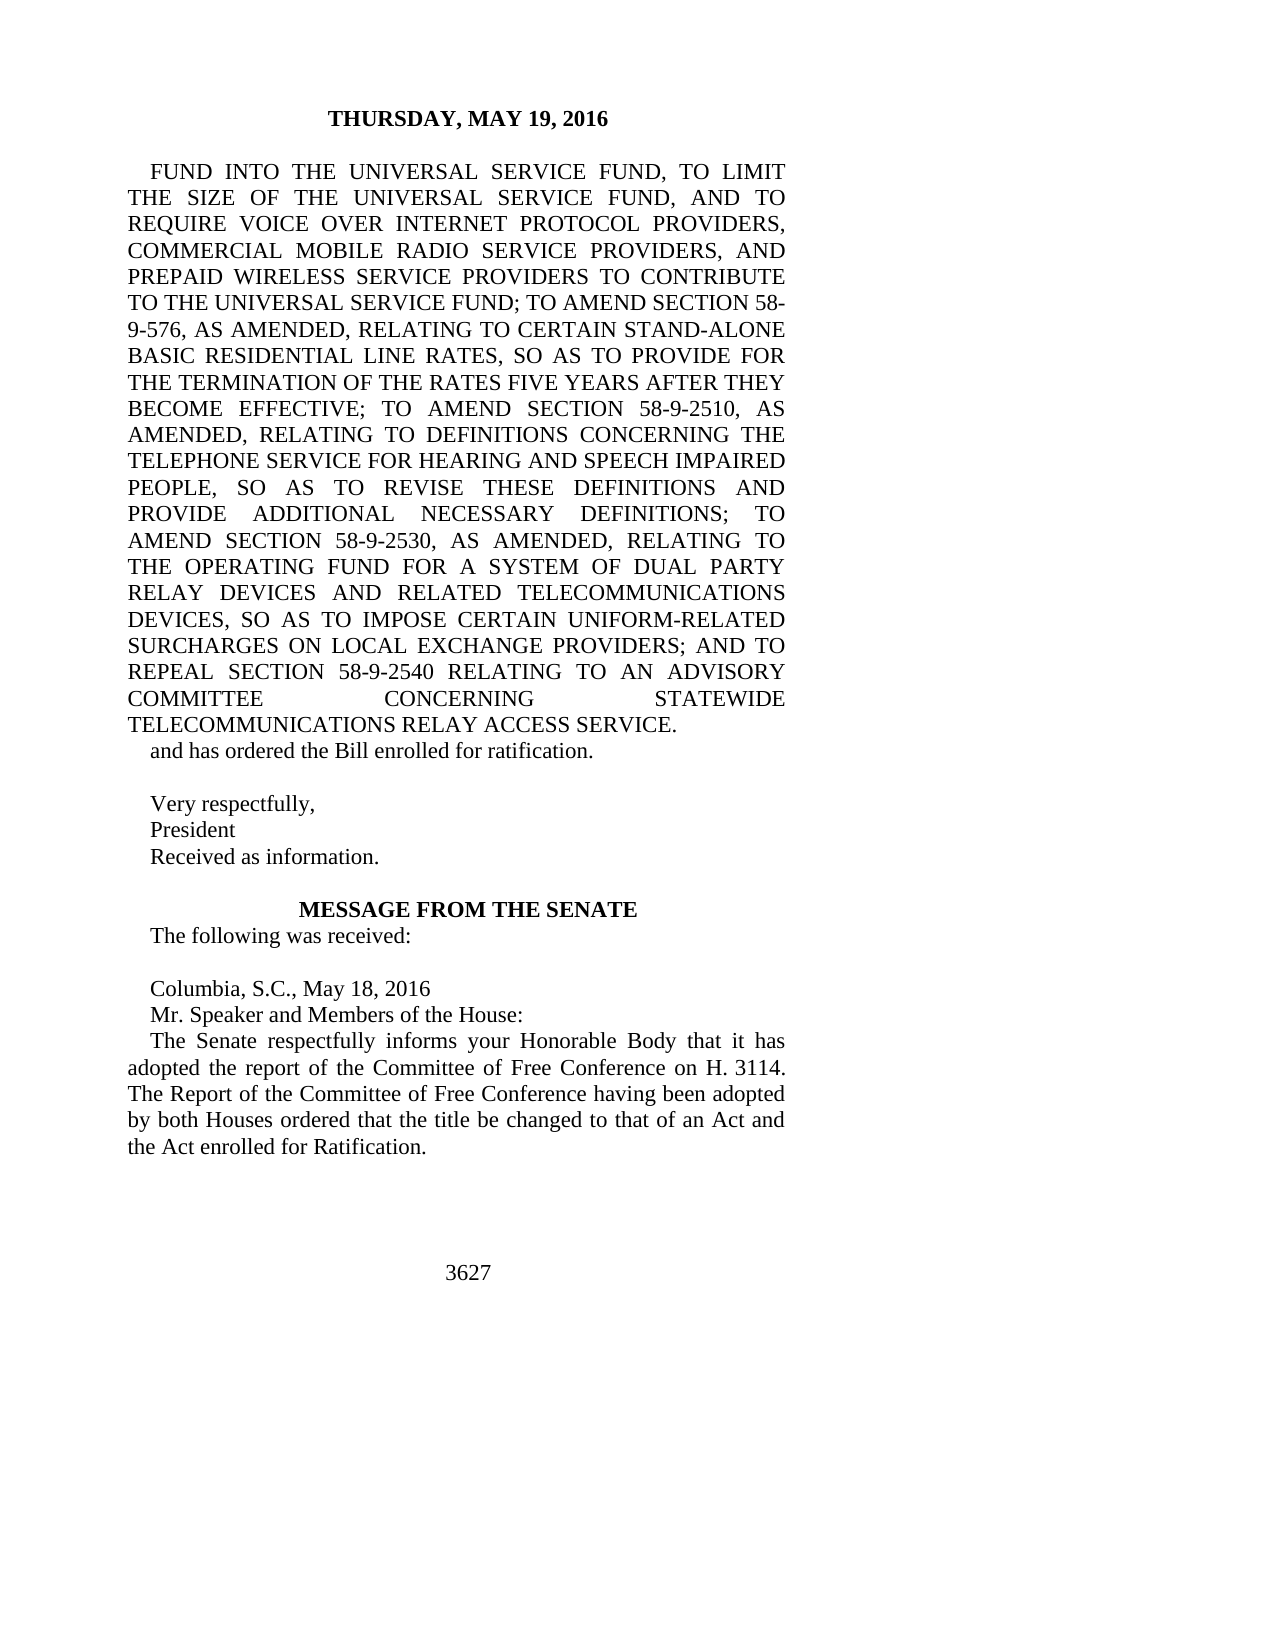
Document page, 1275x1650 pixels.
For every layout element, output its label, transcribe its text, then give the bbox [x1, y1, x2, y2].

text Very respectfully, [127, 790, 786, 817]
text Columbia, S.C., May 18, 2016 [127, 975, 786, 1001]
text MESSAGE FROM THE SENATE [127, 896, 786, 922]
text Mr. Speaker and Members of the House: [127, 1001, 786, 1027]
text The Senate respectfully informs your Honorable Body that it has adopted the report of the Committee of Free Conference on H. 3114. The Report of the Committee of Free Conference having been adopted by both Houses ordered that the title be changed to that of an Act and the Act enrolled for Ratification. [127, 1027, 786, 1159]
text FUND INTO THE UNIVERSAL SERVICE FUND, TO LIMIT THE SIZE OF THE UNIVERSAL SERVICE FUND, AND TO REQUIRE VOICE OVER INTERNET PROTOCOL PROVIDERS, COMMERCIAL MOBILE RADIO SERVICE PROVIDERS, AND PREPAID WIRELESS SERVICE PROVIDERS TO CONTRIBUTE TO THE UNIVERSAL SERVICE FUND; TO AMEND SECTION 58-9-576, AS AMENDED, RELATING TO CERTAIN STAND-ALONE BASIC RESIDENTIAL LINE RATES, SO AS TO PROVIDE FOR THE TERMINATION OF THE RATES FIVE YEARS AFTER THEY BECOME EFFECTIVE; TO AMEND SECTION 58-9-2510, AS AMENDED, RELATING TO DEFINITIONS CONCERNING THE TELEPHONE SERVICE FOR HEARING AND SPEECH IMPAIRED PEOPLE, SO AS TO REVISE THESE DEFINITIONS AND PROVIDE ADDITIONAL NECESSARY DEFINITIONS; TO AMEND SECTION 58-9-2530, AS AMENDED, RELATING TO THE OPERATING FUND FOR A SYSTEM OF DUAL PARTY RELAY DEVICES AND RELATED TELECOMMUNICATIONS DEVICES, SO AS TO IMPOSE CERTAIN UNIFORM-RELATED SURCHARGES ON LOCAL EXCHANGE PROVIDERS; AND TO REPEAL SECTION 58-9-2540 RELATING TO AN ADVISORY COMMITTEE CONCERNING STATEWIDE TELECOMMUNICATIONS RELAY ACCESS SERVICE. [127, 158, 786, 737]
text and has ordered the Bill enrolled for ratification. [127, 737, 786, 764]
text The following was received: [127, 922, 786, 948]
text President [127, 817, 786, 843]
text Received as information. [127, 843, 786, 869]
